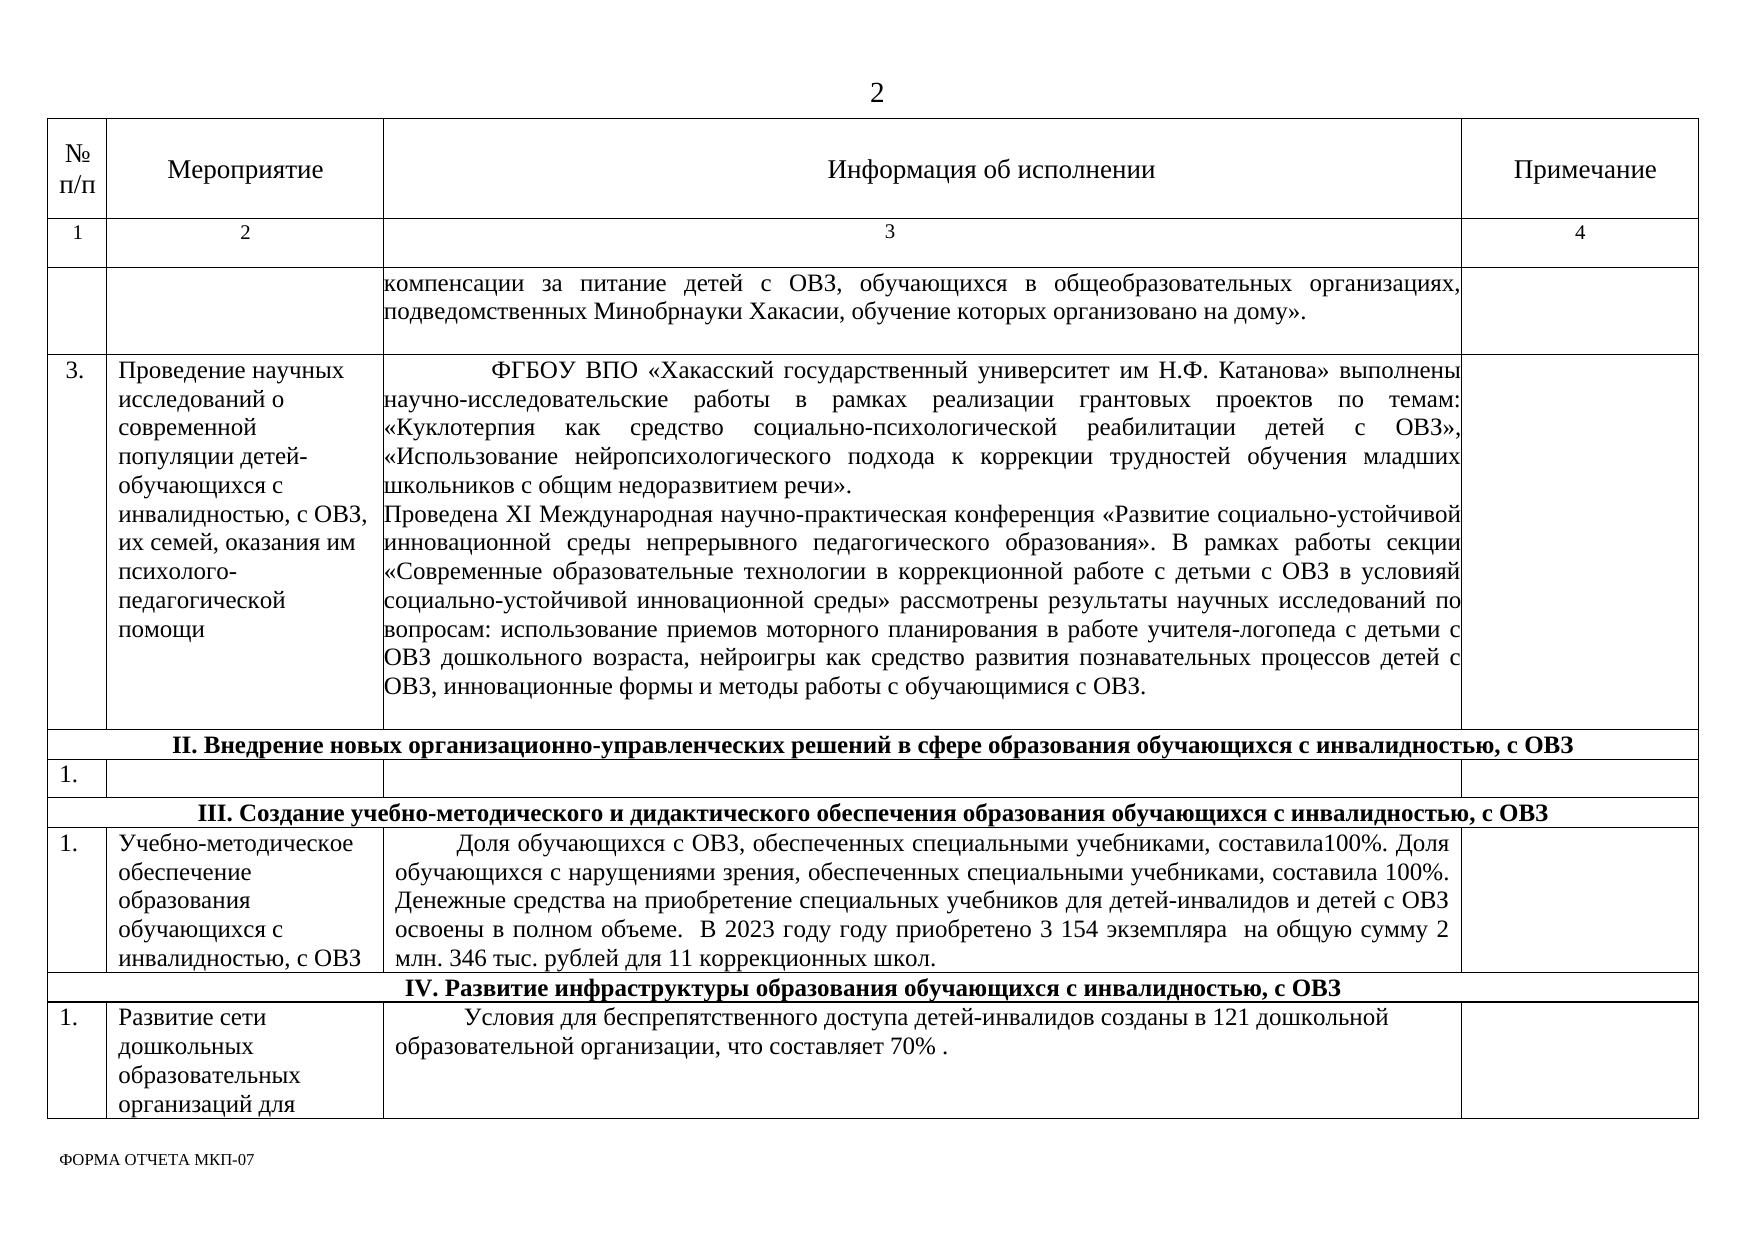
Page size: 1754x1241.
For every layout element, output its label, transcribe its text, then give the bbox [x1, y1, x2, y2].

table_cell 1. [48, 828, 106, 972]
table_cell ФГБОУ ВПО «Хакасский государственный университет им Н.Ф. Катанова» выполнены научно-исследовательские работы в рамках реализации грантовых проектов по темам: «Куклотерпия как средство социально-психологической реабилитации детей с ОВЗ», «Использование нейропсихологического подхода к коррекции трудностей обучения младших школьников с общим недоразвитием речи». Проведена XI Международная научно-практическая конференция «Развитие социально-устойчивой инновационной среды непрерывного педагогического образования». В рамках работы секции «Современные образовательные технологии в коррекционной работе с детьми с ОВЗ в условияй социально-устойчивой инновационной среды» рассмотрены результаты научных исследований по вопросам: использование приемов моторного планирования в работе учителя-логопеда с детьми с ОВЗ дошкольного возраста, нейроигры как средство развития познавательных процессов детей с ОВЗ, инновационные формы и методы работы с обучающимися с ОВЗ. [384, 355, 1461, 729]
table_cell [107, 268, 383, 354]
table_cell 1. [48, 760, 106, 797]
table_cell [384, 268, 1461, 354]
table_header Информация об исполнении [384, 119, 1461, 218]
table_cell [107, 1003, 383, 1117]
table_cell [384, 760, 1461, 797]
table_header Примечание [1462, 119, 1698, 218]
table_cell [1462, 355, 1698, 729]
table_cell III. Создание учебно-методического и дидактического обеспечения образования обучающихся с инвалидностью, с ОВЗ [48, 798, 1698, 827]
table_cell 3. [48, 355, 106, 729]
table_cell [1462, 760, 1698, 797]
table_cell 1. [48, 1003, 106, 1117]
table_cell [1462, 268, 1698, 354]
table_cell 2. [48, 268, 106, 354]
table_cell 2 [107, 219, 383, 267]
table_cell II. Внедрение новых организационно-управленческих решений в сфере образования обучающихся с инвалидностью, с ОВЗ [48, 730, 1698, 758]
table_cell IV. Развитие инфраструктуры образования обучающихся с инвалидностью, с ОВЗ [48, 973, 1698, 1001]
table_cell 1 [48, 219, 106, 267]
table_header Мероприятие [107, 119, 383, 218]
table_cell Учебно-методическое обеспечение образования обучающихся с инвалидностью, с ОВЗ [107, 828, 383, 972]
table_cell 3 [384, 219, 1461, 267]
table_cell 4 [1462, 219, 1698, 267]
table_cell [1462, 828, 1698, 972]
table_cell [107, 760, 383, 797]
table_cell [1462, 1003, 1698, 1117]
table_header № п/п [48, 119, 106, 218]
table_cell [384, 1003, 1461, 1117]
table_cell Проведение научных исследований о современной популяции детей- обучающихся с инвалидностью, с ОВЗ, их семей, оказания им психолого-педагогической помощи [107, 355, 383, 729]
table_cell Доля обучающихся с ОВЗ, обеспеченных специальными учебниками, составила100%. Доля обучающихся с нарущениями зрения, обеспеченных специальными учебниками, составила 100%. Денежные средства на приобретение специальных учебников для детей-инвалидов и детей с ОВЗ освоены в полном объеме. В 2023 году году приобретено 3 154 экземпляра на общую сумму 2 млн. 346 тыс. рублей для 11 коррекционных школ. [384, 828, 1461, 972]
